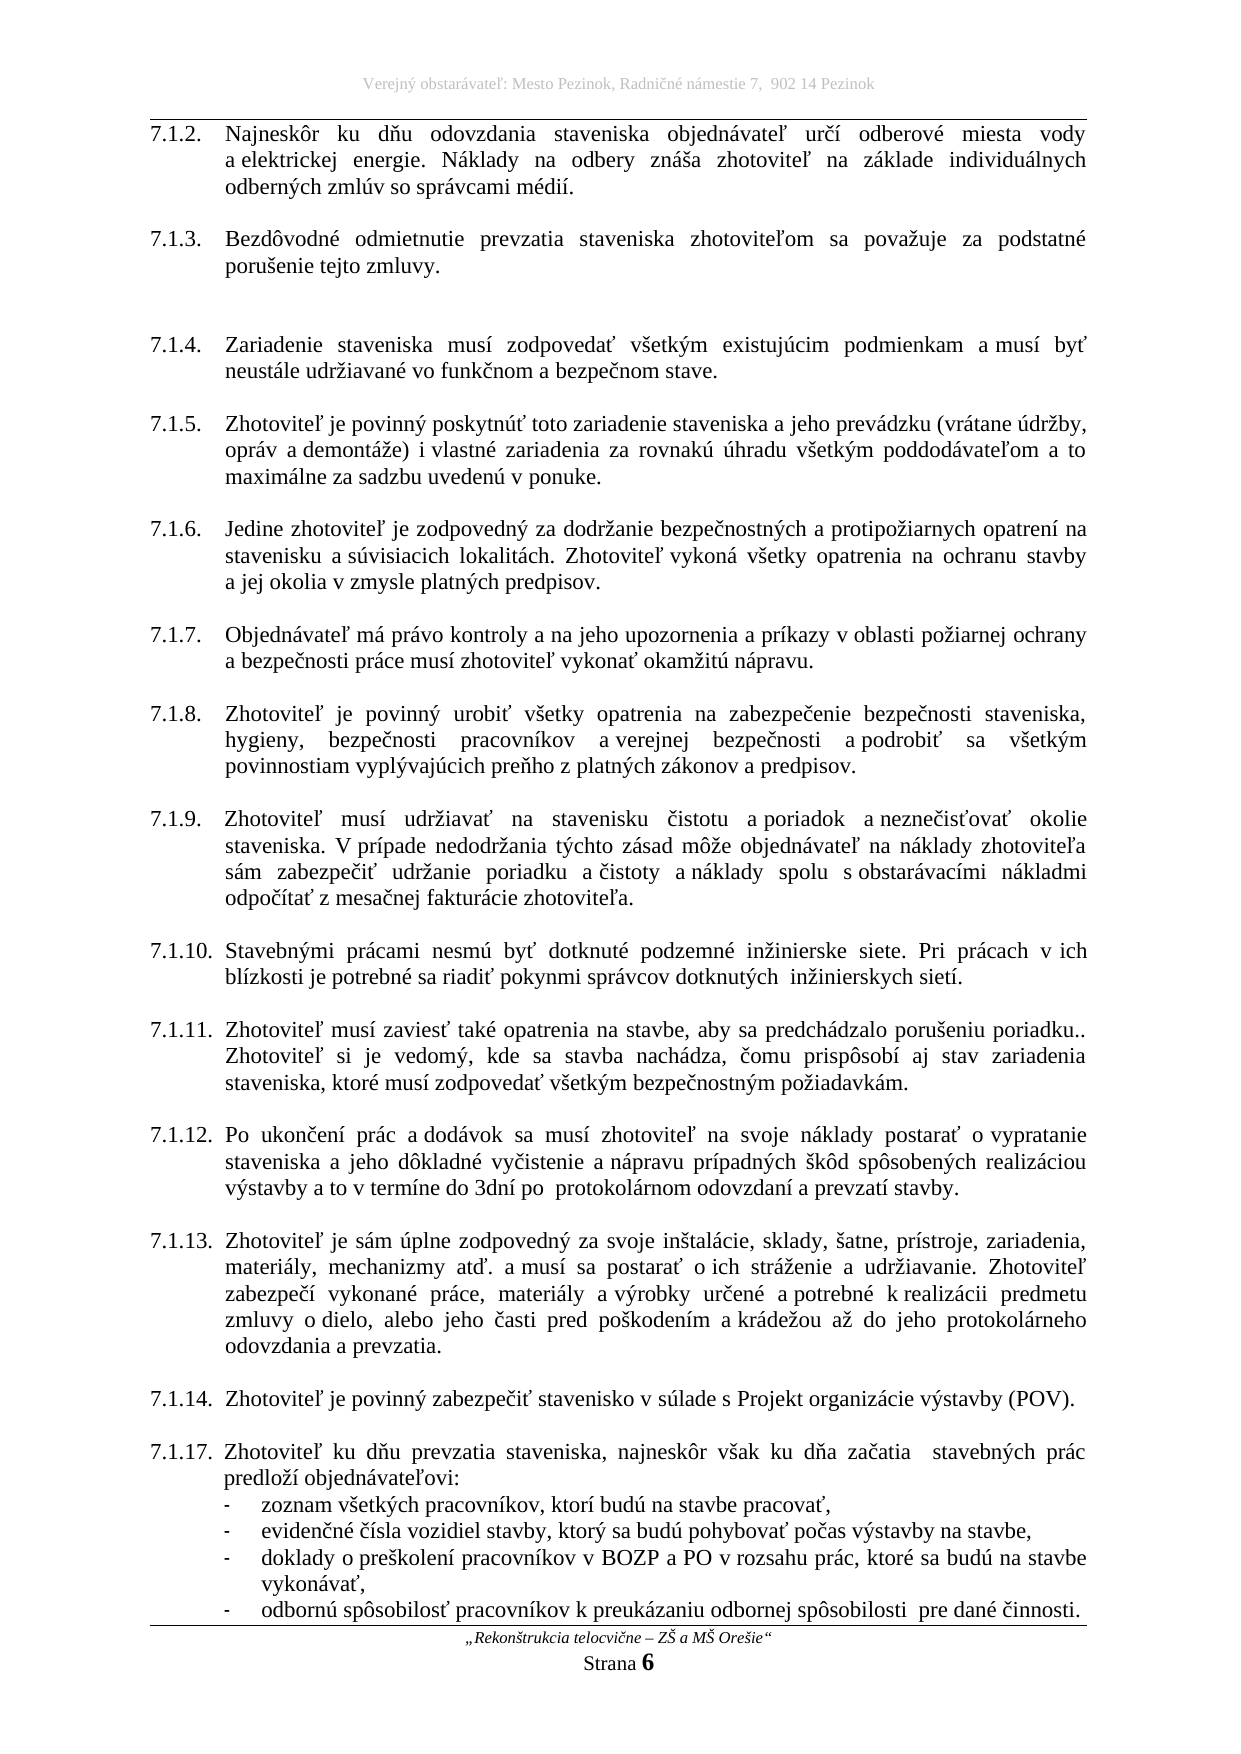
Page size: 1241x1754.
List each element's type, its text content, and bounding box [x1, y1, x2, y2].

list Zhotoviteľ musí zaviesť také opatrenia na stavbe, aby sa predchádzalo porušeniu poriadku.. Zhotoviteľ si je vedomý, kde sa stavba nachádza, čomu prispôsobí aj stav zariadenia staveniska, ktoré musí zodpovedať všetkým bezpečnostným požiadavkám. [150, 1016, 1087, 1095]
list evidenčné čísla vozidiel stavby, ktorý sa budú pohybovať počas výstavby na stavbe, [223, 1517, 1087, 1543]
list Zhotoviteľ musí udržiavať na stavenisku čistotu a poriadok a neznečisťovať okolie staveniska. V prípade nedodržania týchto zásad môže objednávateľ na náklady zhotoviteľa sám zabezpečiť udržanie poriadku a čistoty a náklady spolu s obstarávacími nákladmi odpočítať z mesačnej fakturácie zhotoviteľa. [150, 805, 1087, 911]
list doklady o preškolení pracovníkov v BOZP a PO v rozsahu prác, ktoré sa budú na stavbe vykonávať, [223, 1543, 1087, 1596]
list Po ukončení prác a dodávok sa musí zhotoviteľ na svoje náklady postarať o vypratanie staveniska a jeho dôkladné vyčistenie a nápravu prípadných škôd spôsobených realizáciou výstavby a to v termíne do 3dní po protokolárnom odovzdaní a prevzatí stavby. [150, 1122, 1087, 1201]
list Objednávateľ má právo kontroly a na jeho upozornenia a príkazy v oblasti požiarnej ochrany a bezpečnosti práce musí zhotoviteľ vykonať okamžitú nápravu. [150, 621, 1087, 673]
list Zhotoviteľ je sám úplne zodpovedný za svoje inštalácie, sklady, šatne, prístroje, zariadenia, materiály, mechanizmy atď. a musí sa postarať o ich stráženie a udržiavanie. Zhotoviteľ zabezpečí vykonané práce, materiály a výrobky určené a potrebné k realizácii predmetu zmluvy o dielo, alebo jeho časti pred poškodením a krádežou až do jeho protokolárneho odovzdania a prevzatia. [150, 1227, 1087, 1359]
list zoznam všetkých pracovníkov, ktorí budú na stavbe pracovať, [223, 1491, 1087, 1517]
list Bezdôvodné odmietnutie prevzatia staveniska zhotoviteľom sa považuje za podstatné porušenie tejto zmluvy. [150, 226, 1087, 278]
list Zariadenie staveniska musí zodpovedať všetkým existujúcim podmienkam a musí byť neustále udržiavané vo funkčnom a bezpečnom stave. [150, 331, 1087, 384]
text 7.1.17. Zhotoviteľ ku dňu prevzatia staveniska, najneskôr však ku dňa začatia stavebných prác predloží objednávateľovi: [150, 1438, 1087, 1491]
list odbornú spôsobilosť pracovníkov k preukázaniu odbornej spôsobilosti pre dané činnosti. [223, 1596, 1087, 1623]
list Zhotoviteľ je povinný urobiť všetky opatrenia na zabezpečenie bezpečnosti staveniska, hygieny, bezpečnosti pracovníkov a verejnej bezpečnosti a podrobiť sa všetkým povinnostiam vyplývajúcich preňho z platných zákonov a predpisov. [150, 700, 1087, 779]
list Zhotoviteľ je povinný poskytnúť toto zariadenie staveniska a jeho prevádzku (vrátane údržby, opráv a demontáže) i vlastné zariadenia za rovnakú úhradu všetkým poddodávateľom a to maximálne za sadzbu uvedenú v ponuke. [150, 410, 1087, 489]
list Stavebnými prácami nesmú byť dotknuté podzemné inžinierske siete. Pri prácach v ich blízkosti je potrebné sa riadiť pokynmi správcov dotknutých inžinierskych sietí. [150, 937, 1087, 990]
list Najneskôr ku dňu odovzdania staveniska objednávateľ určí odberové miesta vody a elektrickej energie. Náklady na odbery znáša zhotoviteľ na základe individuálnych odberných zmlúv so správcami médií. [150, 120, 1087, 199]
list Jedine zhotoviteľ je zodpovedný za dodržanie bezpečnostných a protipožiarnych opatrení na stavenisku a súvisiacich lokalitách. Zhotoviteľ vykoná všetky opatrenia na ochranu stavby a jej okolia v zmysle platných predpisov. [150, 515, 1087, 594]
list Zhotoviteľ je povinný zabezpečiť stavenisko v súlade s Projekt organizácie výstavby (POV). [150, 1385, 1087, 1411]
